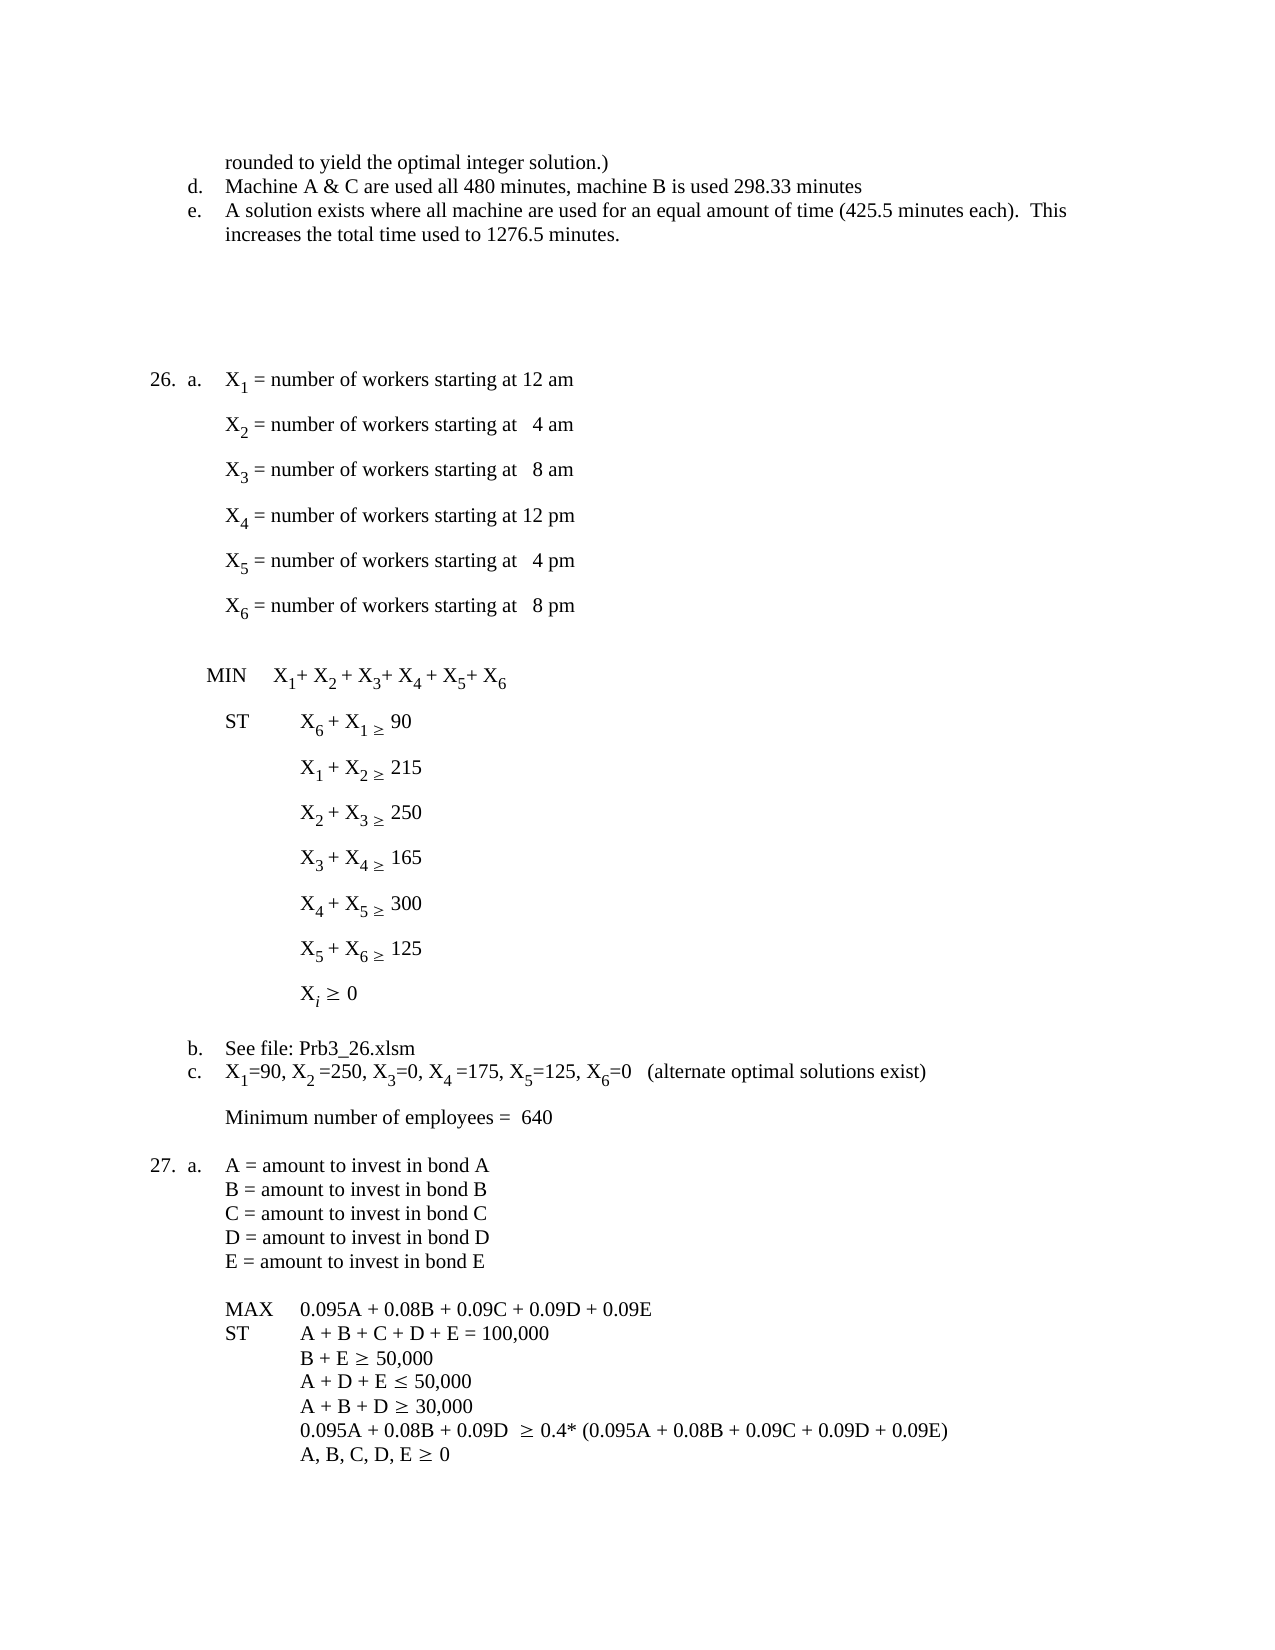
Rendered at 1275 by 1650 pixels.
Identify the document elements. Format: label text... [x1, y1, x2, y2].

text Minimum number of employees = 640 [150, 1105, 1125, 1129]
text Xi 0 [150, 981, 1125, 1011]
text X2 = number of workers starting at [150, 412, 1125, 442]
text E = amount to invest in bond E [150, 1249, 1125, 1273]
text A + B + D 30,000 [150, 1393, 1125, 1418]
text ST A + B + C + D + E = 100,000 [150, 1321, 1125, 1345]
text rounded to yield the optimal integer solution.) [187, 150, 1125, 174]
text 27. a. A = amount to invest in bond A [150, 1153, 1125, 1177]
text A, B, C, D, E 0 [150, 1442, 1125, 1466]
text X2 + X3 250 [150, 800, 1125, 830]
text 0.095A + 0.08B + 0.09D 0.4* (0.095A + 0.08B + 0.09C + 0.09D + 0.09E) [150, 1418, 1125, 1442]
text X4 + X5 300 [150, 891, 1125, 921]
text d. Machine A & C are used all 480 minutes, machine B is used 298.33 minutes [150, 174, 1125, 198]
text b. See file: Prb3_26.xlsm [150, 1035, 1125, 1059]
text ST X6 + X1 90 [150, 709, 1125, 739]
text X1 + X2 215 [150, 754, 1125, 785]
text C = amount to invest in bond C [150, 1201, 1125, 1225]
text increases the total time used to 1276.5 minutes. [150, 222, 1125, 246]
text X6 = number of workers starting at [150, 593, 1125, 623]
text D = amount to invest in bond D [150, 1225, 1125, 1249]
text MIN X1+ X2 + X3+ X4 + X5+ X6 [150, 662, 1125, 693]
text X5 = number of workers starting at [150, 548, 1125, 578]
text X3 = number of workers starting at [150, 457, 1125, 487]
text A + D + E 50,000 [150, 1369, 1125, 1393]
text 26. a. X1 = number of workers starting at [150, 367, 1125, 397]
text X3 + X4 165 [150, 845, 1125, 875]
text c. X1=90, X2 =250, X3=0, X4 =175, X5=125, X6=0 (alternate optimal solutions exist) [150, 1059, 1125, 1090]
text X4 = number of workers starting at [150, 502, 1125, 533]
text e. A solution exists where all machine are used for an equal amount of time (425.5 minutes each). This [150, 198, 1125, 222]
text B = amount to invest in bond B [150, 1177, 1125, 1201]
text MAX 0.095A + 0.08B + 0.09C + 0.09D + 0.09E [150, 1297, 1125, 1321]
text X5 + X6 125 [150, 936, 1125, 966]
text B + E 50,000 [150, 1345, 1125, 1369]
